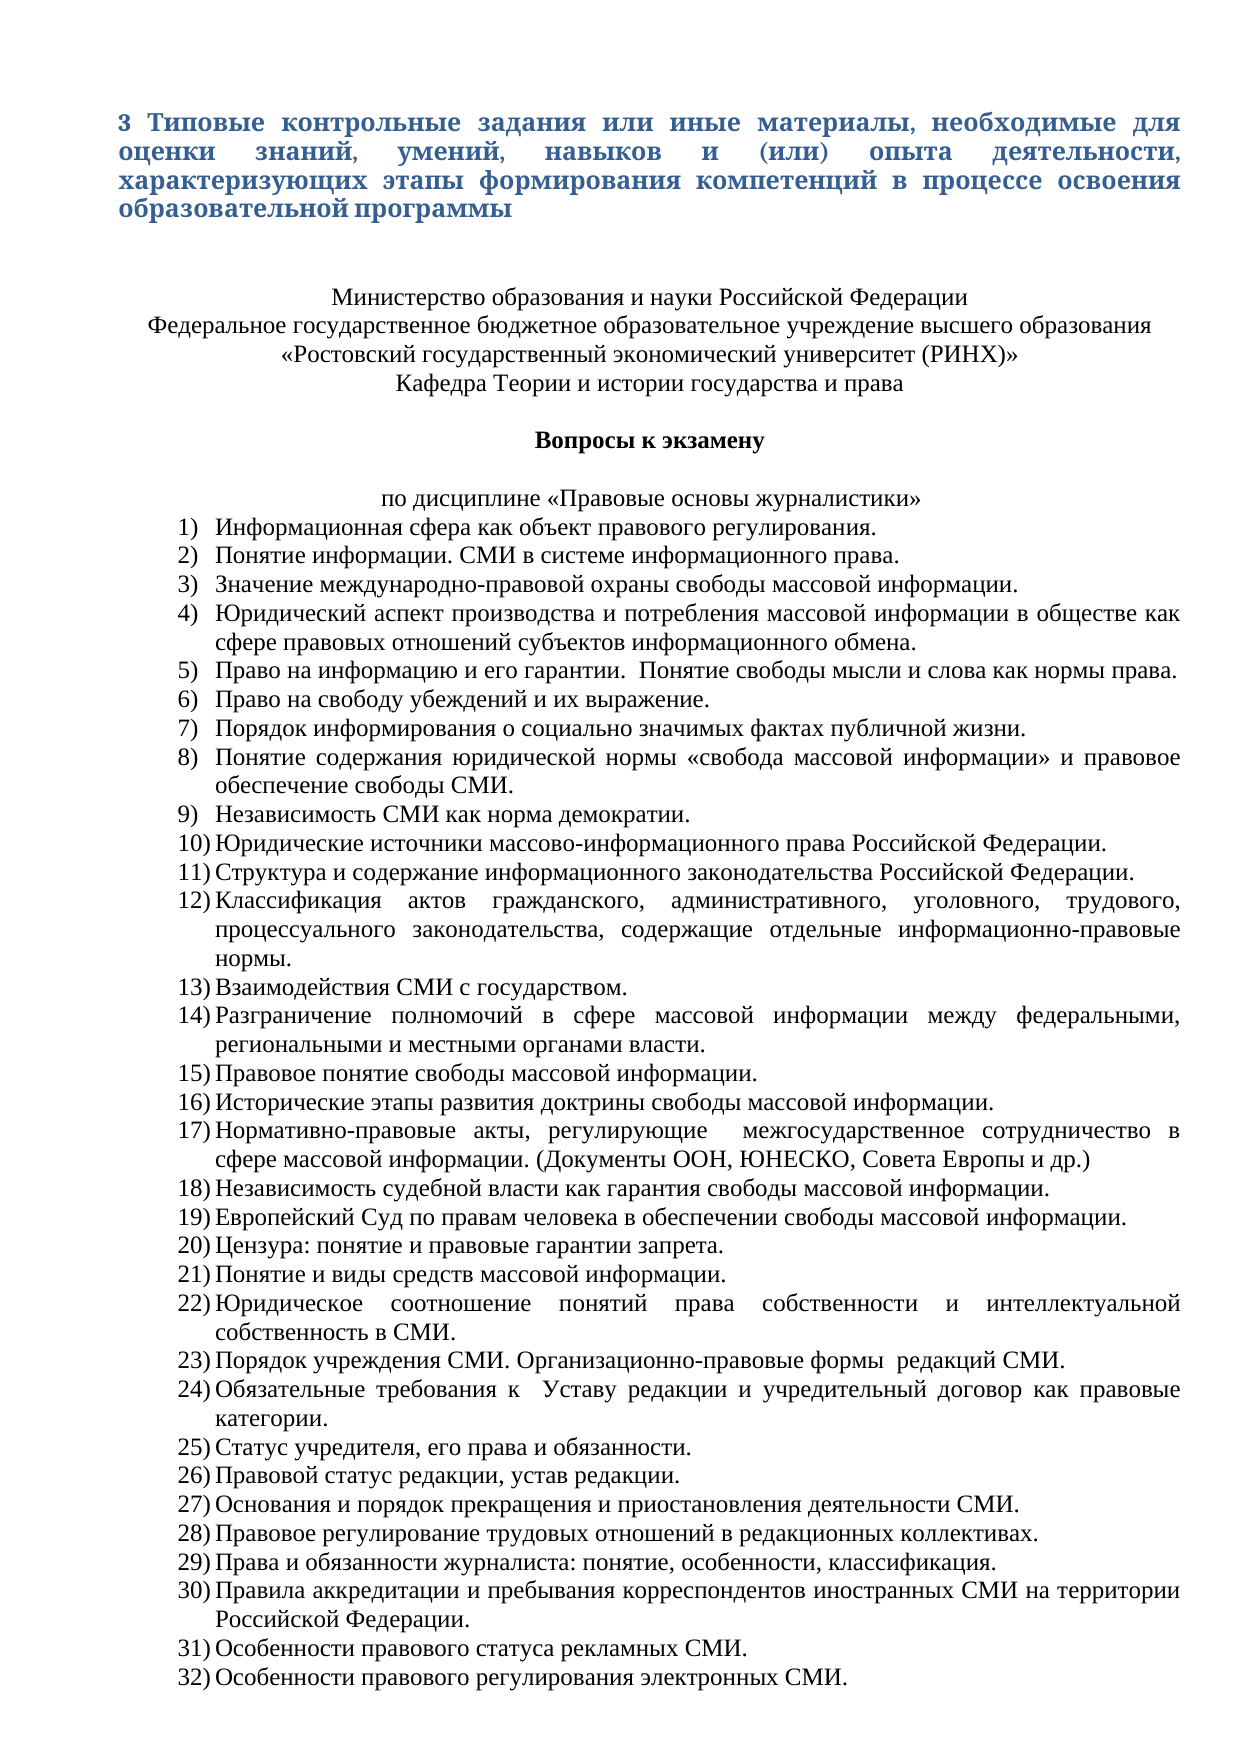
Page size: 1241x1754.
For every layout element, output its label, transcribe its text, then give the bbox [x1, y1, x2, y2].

list Значение международно-правовой охраны свободы массовой информации. [177, 569, 1181, 598]
list Порядок учреждения СМИ. Организационно-правовые формы редакций СМИ. [177, 1345, 1181, 1374]
list Права и обязанности журналиста: понятие, особенности, классификация. [177, 1547, 1181, 1575]
list Юридические источники массово-информационного права Российской Федерации. [177, 828, 1181, 857]
list Взаимодействия СМИ с государством. [177, 972, 1181, 1000]
text 3 Типовые контрольные задания или иные материалы, необходимые для оценки знаний, умений, навыков и (или) опыта деятельности, характеризующих этапы формирования компетенций в процессе освоения образовательной программы [118, 109, 1181, 224]
list Понятие информации. СМИ в системе информационного права. [177, 540, 1181, 569]
list Правовой статус редакции, устав редакции. [177, 1460, 1181, 1489]
list Понятие содержания юридической нормы «свобода массовой информации» и правовое обеспечение свободы СМИ. [177, 742, 1181, 799]
list Статус учредителя, его права и обязанности. [177, 1432, 1181, 1460]
list Порядок информирования о социально значимых фактах публичной жизни. [177, 713, 1181, 742]
list Основания и порядок прекращения и приостановления деятельности СМИ. [177, 1489, 1181, 1518]
list Особенности правового регулирования электронных СМИ. [177, 1662, 1181, 1690]
list Правовое регулирование трудовых отношений в редакционных коллективах. [177, 1518, 1181, 1547]
text Министерство образования и науки Российской Федерации [118, 282, 1181, 310]
text Кафедра Теории и истории государства и права [118, 368, 1181, 397]
list Независимость СМИ как норма демократии. [177, 799, 1181, 828]
list Понятие и виды средств массовой информации. [177, 1259, 1181, 1288]
list Европейский Суд по правам человека в обеспечении свободы массовой информации. [177, 1202, 1181, 1230]
text по дисциплине «Правовые основы журналистики» [118, 483, 1184, 512]
list Классификация актов гражданского, административного, уголовного, трудового, процессуального законодательства, содержащие отдельные информационно-правовые нормы. [177, 885, 1181, 972]
list Нормативно-правовые акты, регулирующие межгосударственное сотрудничество в сфере массовой информации. (Документы ООН, ЮНЕСКО, Совета Европы и др.) [177, 1115, 1181, 1173]
text Федеральное государственное бюджетное образовательное учреждение высшего образования [118, 310, 1181, 339]
list Особенности правового статуса рекламных СМИ. [177, 1633, 1181, 1662]
list Правила аккредитации и пребывания корреспондентов иностранных СМИ на территории Российской Федерации. [177, 1575, 1181, 1633]
list Исторические этапы развития доктрины свободы массовой информации. [177, 1087, 1181, 1115]
list Независимость судебной власти как гарантия свободы массовой информации. [177, 1173, 1181, 1202]
list Обязательные требования к Уставу редакции и учредительный договор как правовые категории. [177, 1374, 1181, 1432]
text «Ростовский государственный экономический университет (РИНХ)» [118, 339, 1181, 368]
list Юридический аспект производства и потребления массовой информации в обществе как сфере правовых отношений субъектов информационного обмена. [177, 598, 1181, 655]
list Право на свободу убеждений и их выражение. [177, 684, 1181, 713]
list Право на информацию и его гарантии. Понятие свободы мысли и слова как нормы права. [177, 655, 1181, 684]
text Вопросы к экзамену [118, 425, 1181, 454]
list Цензура: понятие и правовые гарантии запрета. [177, 1230, 1181, 1259]
list Структура и содержание информационного законодательства Российской Федерации. [177, 857, 1181, 885]
list Юридическое соотношение понятий права собственности и интеллектуальной собственность в СМИ. [177, 1288, 1181, 1345]
list Правовое понятие свободы массовой информации. [177, 1058, 1181, 1087]
list Разграничение полномочий в сфере массовой информации между федеральными, региональными и местными органами власти. [177, 1000, 1181, 1058]
list Информационная сфера как объект правового регулирования. [177, 512, 1181, 540]
